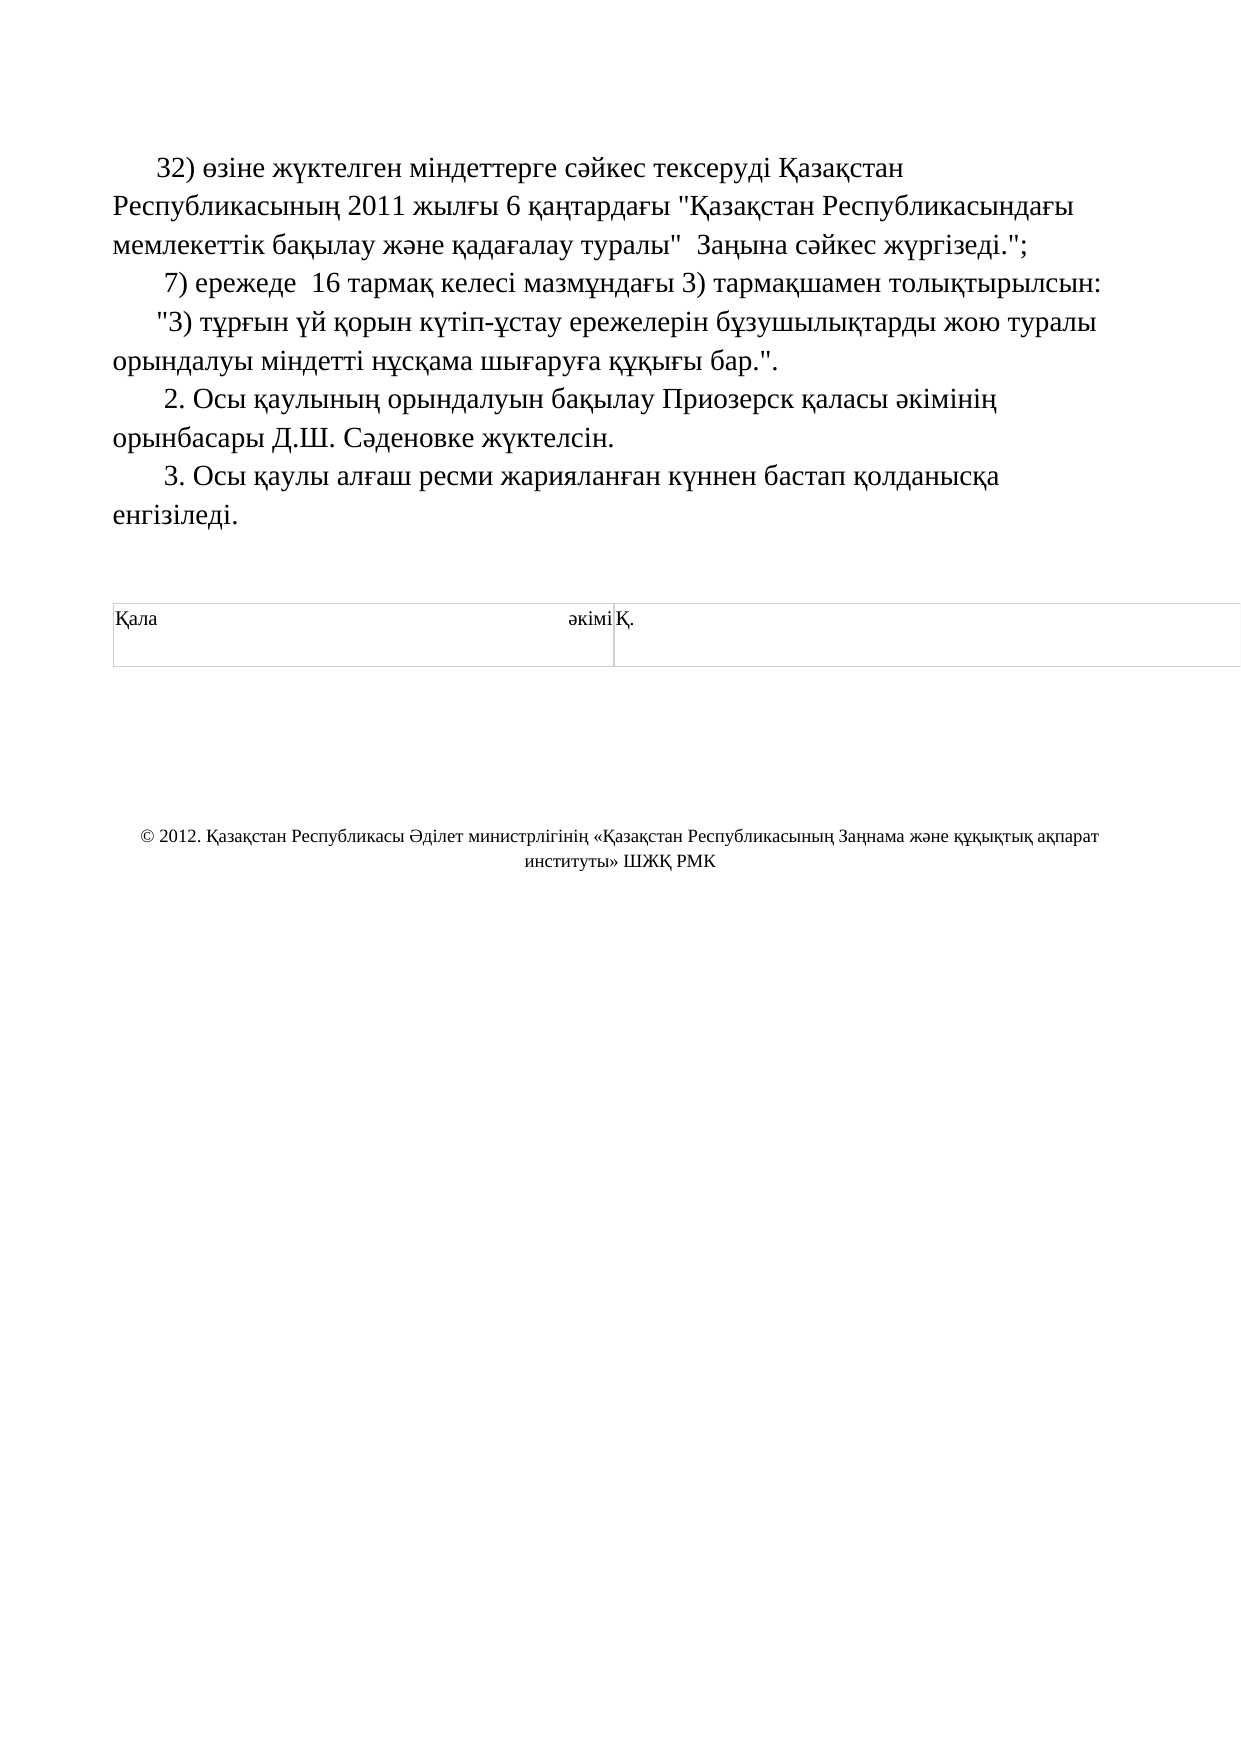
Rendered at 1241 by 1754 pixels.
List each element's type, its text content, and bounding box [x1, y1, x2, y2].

text © 2012. Қазақстан Республикасы Әділет министрлігінің «Қазақстан Республикасының Заңнама және құқықтық ақпарат институты» ШЖҚ РМК [112, 825, 1128, 871]
table_header Қала әкімі [114, 604, 613, 666]
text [112, 150, 1128, 599]
table_header Қ. Камзин [615, 604, 1240, 666]
